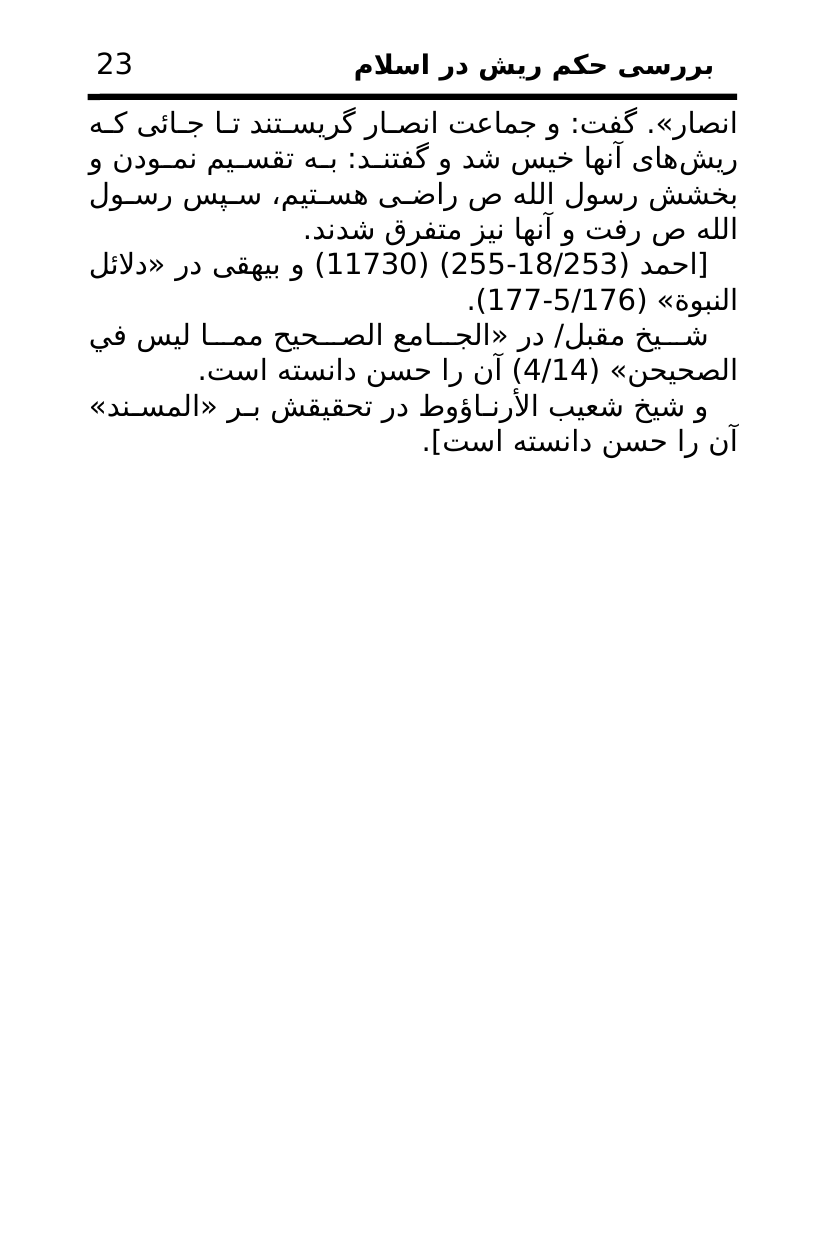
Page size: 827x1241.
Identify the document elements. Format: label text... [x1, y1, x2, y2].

text [احمد (18/253-255) (11730) و بیهقی در «دلائل النبوة» (5/176-177). [89, 248, 738, 317]
text و شیخ شعیب الأرناؤوط در تحقیقش بر «المسند» آن را حسن دانسته است]. [89, 389, 738, 458]
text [89, 106, 738, 246]
text شیخ مقبل/ در «الجامع الصحيح مما ليس في الصحيحن» (4/14) آن را حسن دانسته است. [89, 318, 738, 387]
